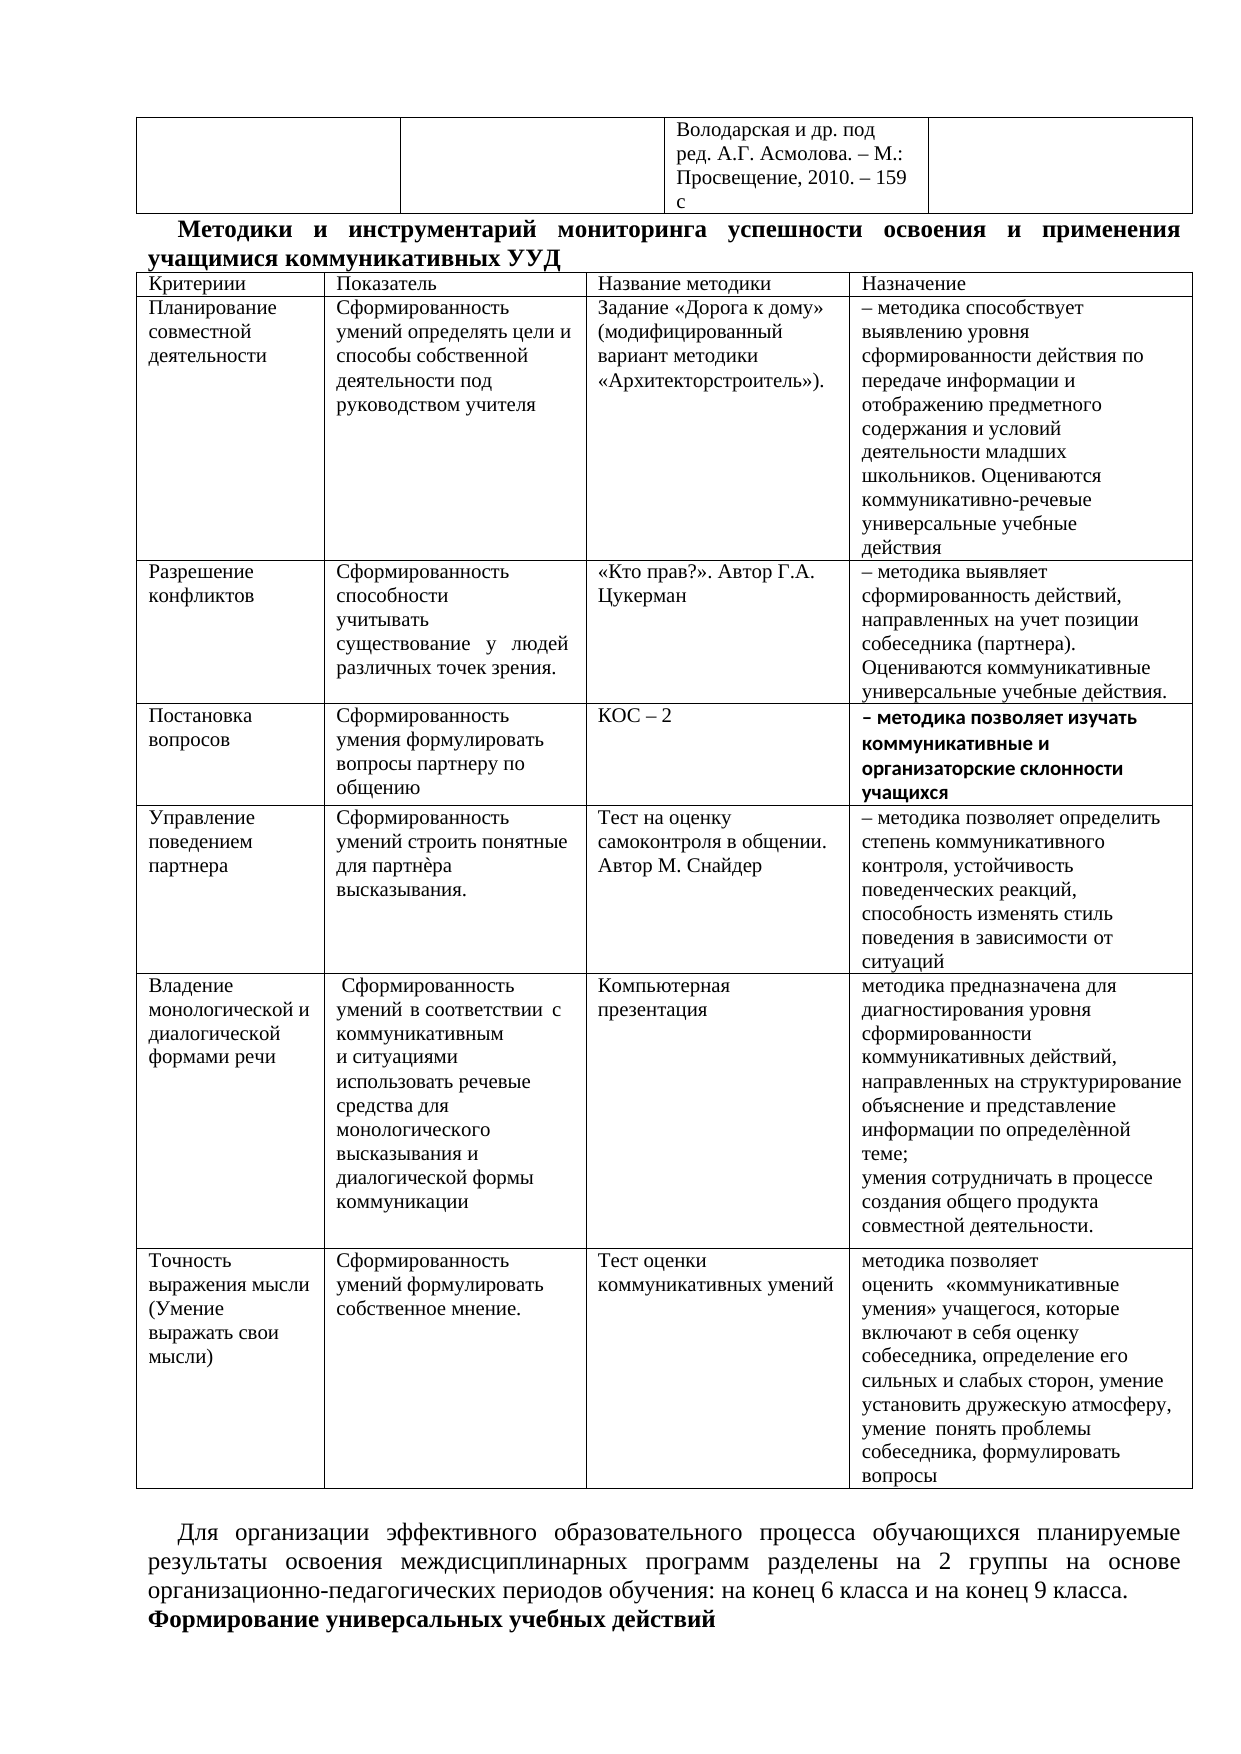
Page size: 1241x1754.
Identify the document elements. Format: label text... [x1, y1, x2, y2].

table_cell КОС – 2 [587, 704, 849, 805]
table_cell Тест оценки коммуникативных умений [587, 1249, 849, 1487]
text Для организации эффективного образовательного процесса обучающихся планируемые результаты освоения междисциплинарных программ разделены на 2 группы на основе организационно-педагогических периодов обучения: на конец 6 класса и на конец 9 класса. [148, 1517, 1181, 1604]
table_cell – методика способствует выявлению уровня сформированности действия по передаче информации и отображению предметного содержания и условий деятельности младших школьников. Оцениваются коммуникативно-речевые универсальные учебные действия [850, 297, 1192, 559]
table_cell Тест на оценку самоконтроля в общении. Автор М. Снайдер [587, 806, 849, 973]
table_header Критериии [137, 273, 324, 296]
table_cell «Кто прав?». Автор Г.А. Цукерман [587, 561, 849, 703]
table_cell Компьютерная презентация [587, 974, 849, 1248]
table_cell методика предназначена для диагностирования уровня сформированности коммуникативных действий, направленных на структурирование объяснение и представление информации по определѐнной теме; умения сотрудничать в процессе создания общего продукта совместной деятельности. [850, 974, 1192, 1248]
table_header Володарская и др. под ред. А.Г. Асмолова. – М.: Просвещение, 2010. – 159 с [665, 118, 928, 213]
table_cell Сформированность способности учитывать существование у людей различных точек зрения. [325, 561, 586, 703]
table_header [401, 118, 664, 213]
table_cell Владение монологической и диалогической формами речи [137, 974, 324, 1248]
table_header [137, 118, 400, 213]
table_cell Постановка вопросов [137, 704, 324, 805]
table_cell Сформированность умений строить понятные для партнѐра высказывания. [325, 806, 586, 973]
text Методики и инструментарий мониторинга успешности освоения и применения учащимися коммуникативных УУД [148, 214, 1181, 272]
table_cell Сформированность умений формулировать собственное мнение. [325, 1249, 586, 1487]
table_cell – методика позволяет изучать коммуникативные и организаторские склонности учащихся [850, 704, 1192, 805]
table_cell методика позволяет оценить «коммуникативные умения» учащегося, которые включают в себя оценку собеседника, определение его сильных и слабых сторон, умение установить дружескую атмосферу, умение понять проблемы собеседника, формулировать вопросы [850, 1249, 1192, 1487]
table_cell Планирование совместной деятельности [137, 297, 324, 559]
subtitle Формирование универсальных учебных действий [148, 1604, 1240, 1633]
table_header Показатель [325, 273, 586, 296]
table_header Название методики [587, 273, 849, 296]
table_cell – методика выявляет сформированность действий, направленных на учет позиции собеседника (партнера). Оцениваются коммуникативные универсальные учебные действия. [850, 561, 1192, 703]
table_cell Сформированность умений определять цели и способы собственной деятельности под руководством учителя [325, 297, 586, 559]
table_cell – методика позволяет определить степень коммуникативного контроля, устойчивость поведенческих реакций, способность изменять стиль поведения в зависимости от ситуаций [850, 806, 1192, 973]
table_header [929, 118, 1192, 213]
table_header Назначение [850, 273, 1192, 296]
table_cell Разрешение конфликтов [137, 561, 324, 703]
table_cell Сформированность умений в соответствии с коммуникативным и ситуациями использовать речевые средства для монологического высказывания и диалогической формы коммуникации [325, 974, 586, 1248]
table_cell Управление поведением партнера [137, 806, 324, 973]
table_cell Задание «Дорога к дому» (модифицированный вариант методики «Архитекторстроитель»). [587, 297, 849, 559]
table_cell Сформированность умения формулировать вопросы партнеру по общению [325, 704, 586, 805]
table_cell Точность выражения мысли (Умение выражать свои мысли) [137, 1249, 324, 1487]
